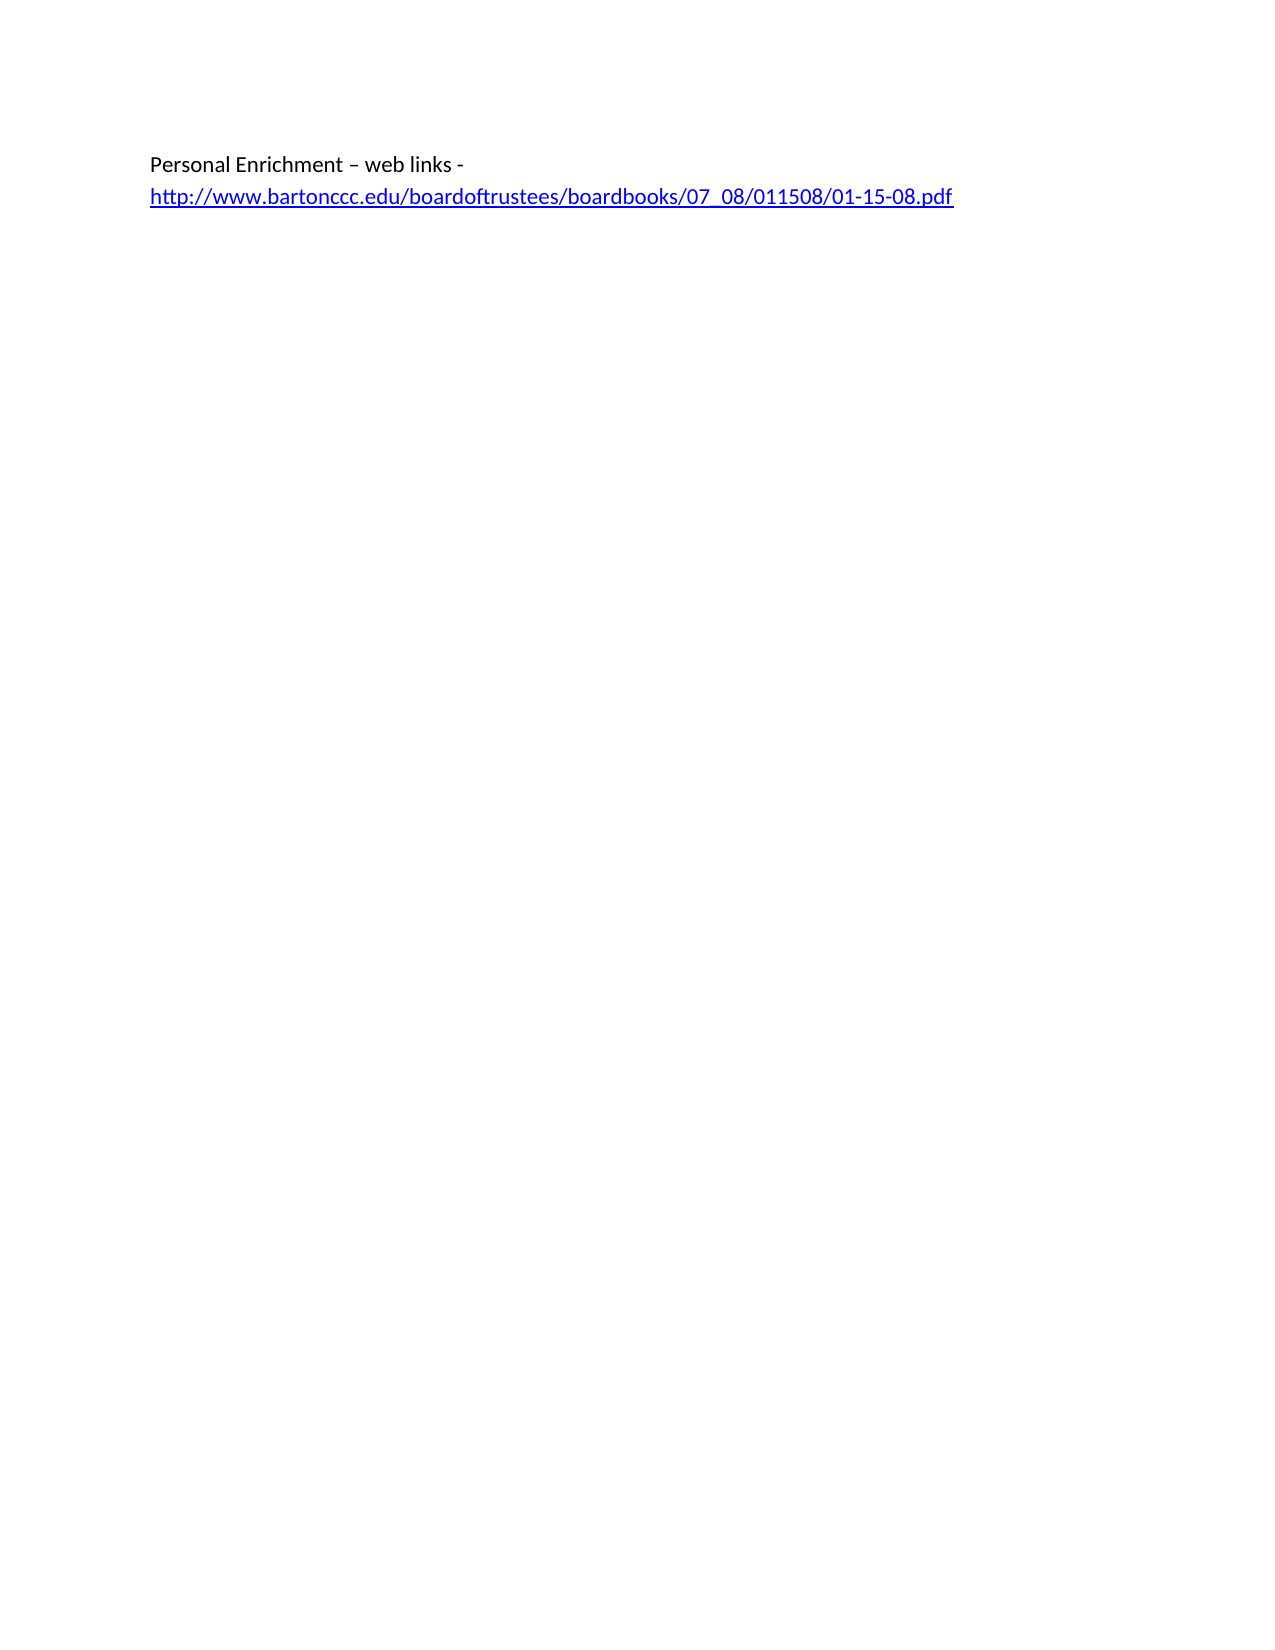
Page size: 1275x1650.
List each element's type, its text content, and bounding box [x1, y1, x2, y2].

text Personal Enrichment – web links - http://www.bartonccc.edu/boardoftrustees/boardbooks/07_08/011508/01-15-08.pdf [150, 150, 1125, 210]
